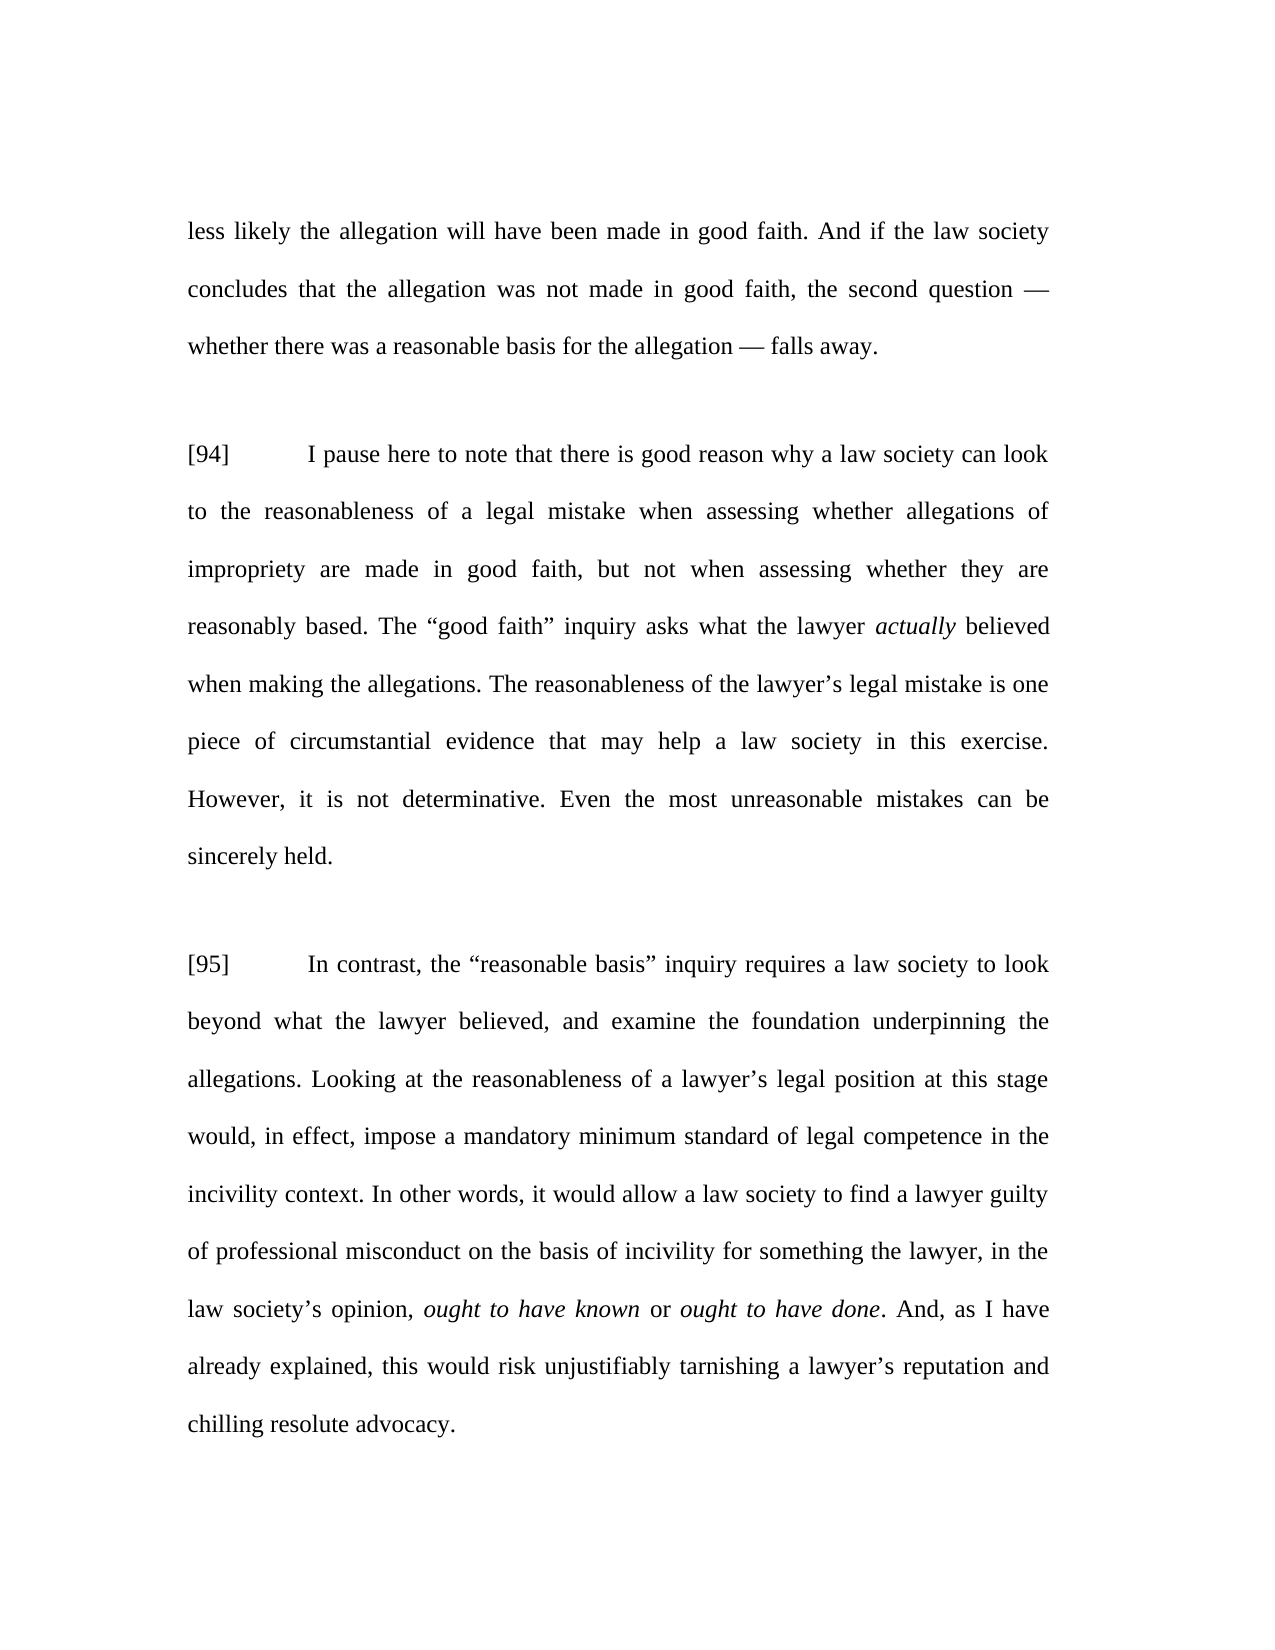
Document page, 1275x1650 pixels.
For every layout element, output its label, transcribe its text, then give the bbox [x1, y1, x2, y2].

text In contrast, the “reasonable basis” inquiry requires a law society to look beyond what the lawyer believed, and examine the foundation underpinning the allegations. Looking at the reasonableness of a lawyer’s legal position at this stage would, in effect, impose a mandatory minimum standard of legal competence in the incivility context. In other words, it would allow a law society to find a lawyer guilty of professional misconduct on the basis of incivility for something the lawyer, in the law society’s opinion, ought to have known or ought to have done. And, as I have already explained, this would risk unjustifiably tarnishing a lawyer’s reputation and chilling resolute advocacy. [187, 949, 1050, 1438]
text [187, 216, 1050, 360]
text I pause here to note that there is good reason why a law society can look to the reasonableness of a legal mistake when assessing whether allegations of impropriety are made in good faith, but not when assessing whether they are reasonably based. The “good faith” inquiry asks what the lawyer actually believed when making the allegations. The reasonableness of the lawyer’s legal mistake is one piece of circumstantial evidence that may help a law society in this exercise. However, it is not determinative. Even the most unreasonable mistakes can be sincerely held. [187, 439, 1050, 870]
